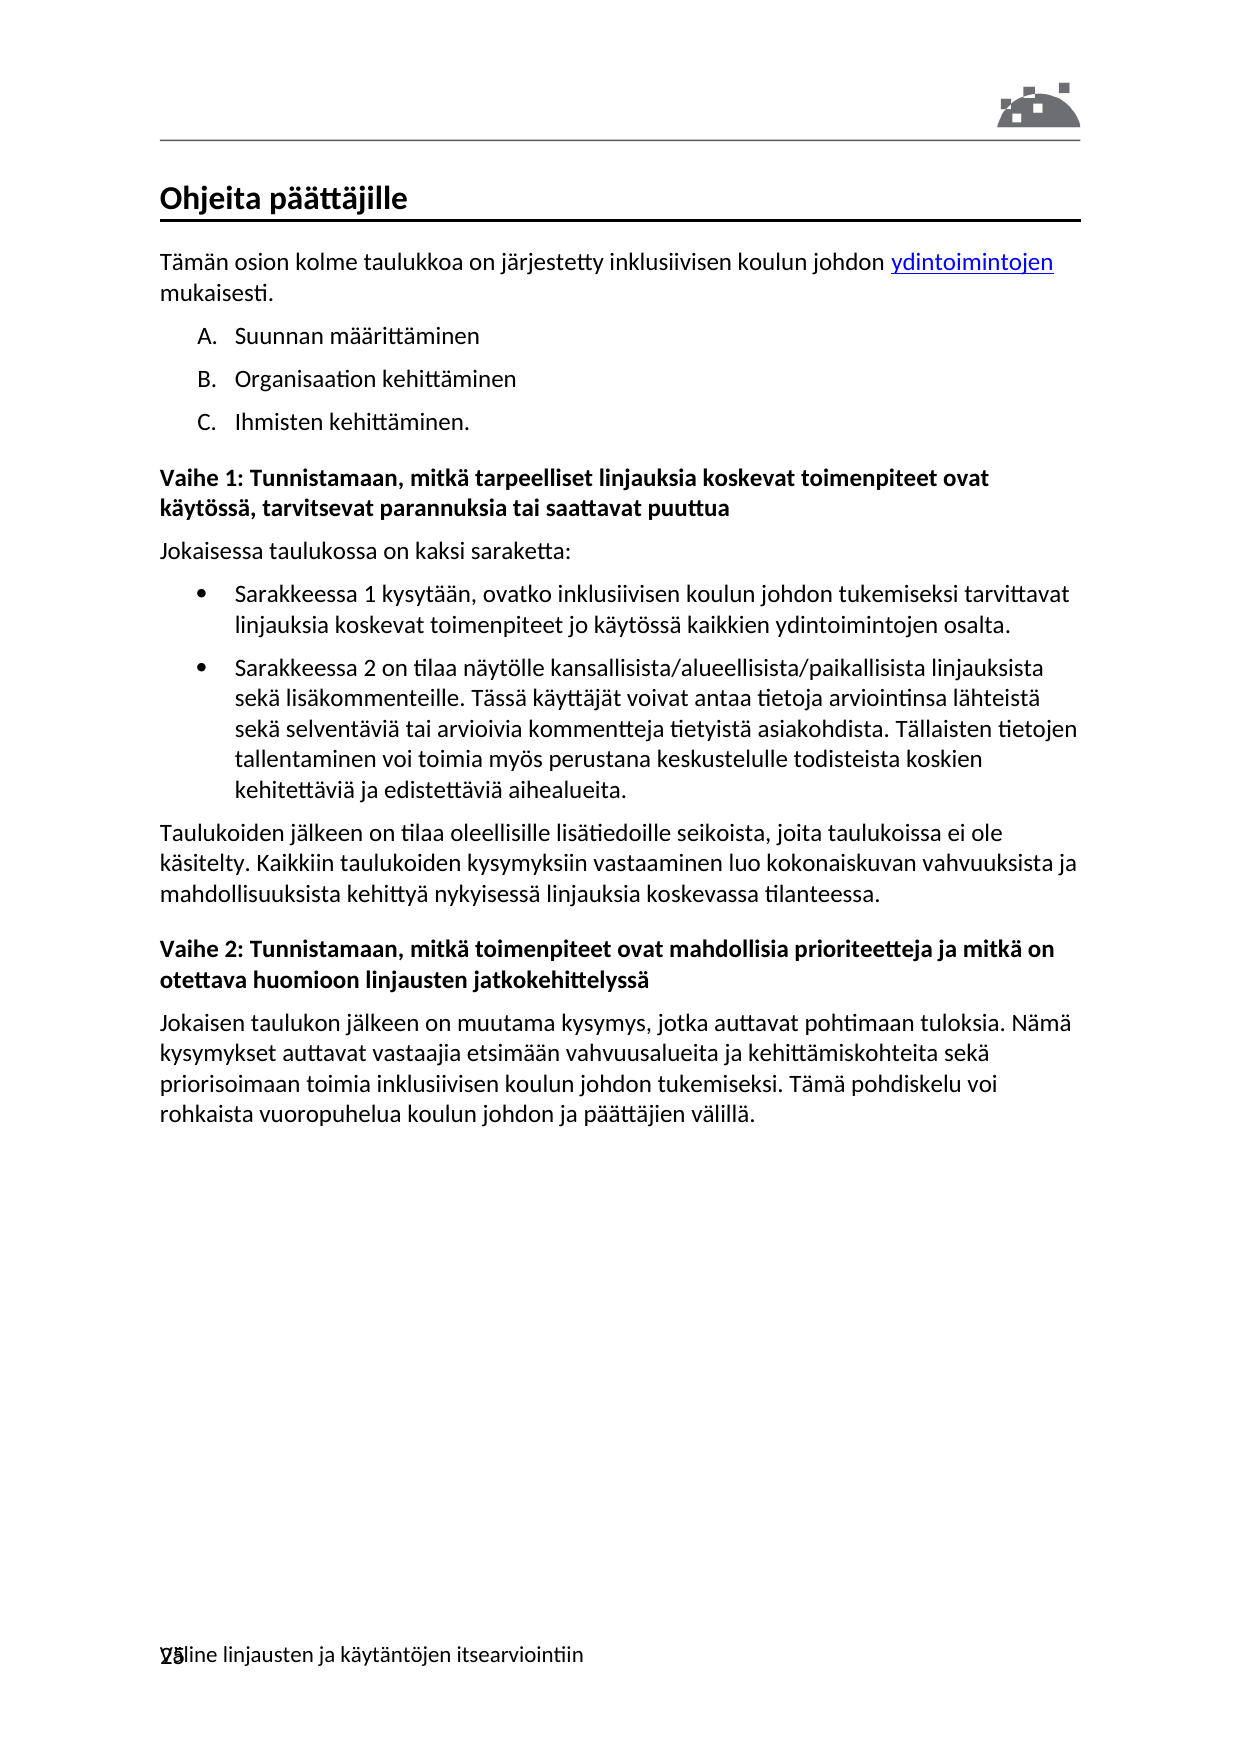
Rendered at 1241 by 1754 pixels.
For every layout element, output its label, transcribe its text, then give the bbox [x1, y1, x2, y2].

subtitle Vaihe 2: Tunnistamaan, mitkä toimenpiteet ovat mahdollisia prioriteetteja ja mitkä on otettava huomioon linjausten jatkokehittelyssä [159, 933, 1081, 994]
list Organisaation kehittäminen [197, 363, 1081, 394]
text Jokaisessa taulukossa on kaksi saraketta: [159, 535, 1081, 566]
subtitle Vaihe 1: Tunnistamaan, mitkä tarpeelliset linjauksia koskevat toimenpiteet ovat käytössä, tarvitsevat parannuksia tai saattavat puuttua [159, 462, 1081, 523]
text Tämän osion kolme taulukkoa on järjestetty inklusiivisen koulun johdon ydintoimintojen mukaisesti. [159, 247, 1081, 308]
list Suunnan määrittäminen [197, 320, 1081, 351]
picture [159, 73, 1081, 148]
list Sarakkeessa 1 kysytään, ovatko inklusiivisen koulun johdon tukemiseksi tarvittavat linjauksia koskevat toimenpiteet jo käytössä kaikkien ydintoimintojen osalta. [197, 578, 1081, 639]
text Jokaisen taulukon jälkeen on muutama kysymys, jotka auttavat pohtimaan tuloksia. Nämä kysymykset auttavat vastaajia etsimään vahvuusalueita ja kehittämiskohteita sekä priorisoimaan toimia inklusiivisen koulun johdon tukemiseksi. Tämä pohdiskelu voi rohkaista vuoropuhelua koulun johdon ja päättäjien välillä. [159, 1007, 1081, 1129]
subtitle Ohjeita päättäjille [159, 177, 1081, 222]
list Sarakkeessa 2 on tilaa näytölle kansallisista/alueellisista/paikallisista linjauksista sekä lisäkommenteille. Tässä käyttäjät voivat antaa tietoja arviointinsa lähteistä sekä selventäviä tai arvioivia kommentteja tietyistä asiakohdista. Tällaisten tietojen tallentaminen voi toimia myös perustana keskustelulle todisteista koskien kehitettäviä ja edistettäviä aihealueita. [197, 652, 1081, 804]
list Ihmisten kehittäminen. [197, 406, 1081, 437]
text Taulukoiden jälkeen on tilaa oleellisille lisätiedoille seikoista, joita taulukoissa ei ole käsitelty. Kaikkiin taulukoiden kysymyksiin vastaaminen luo kokonaiskuvan vahvuuksista ja mahdollisuuksista kehittyä nykyisessä linjauksia koskevassa tilanteessa. [159, 817, 1081, 908]
